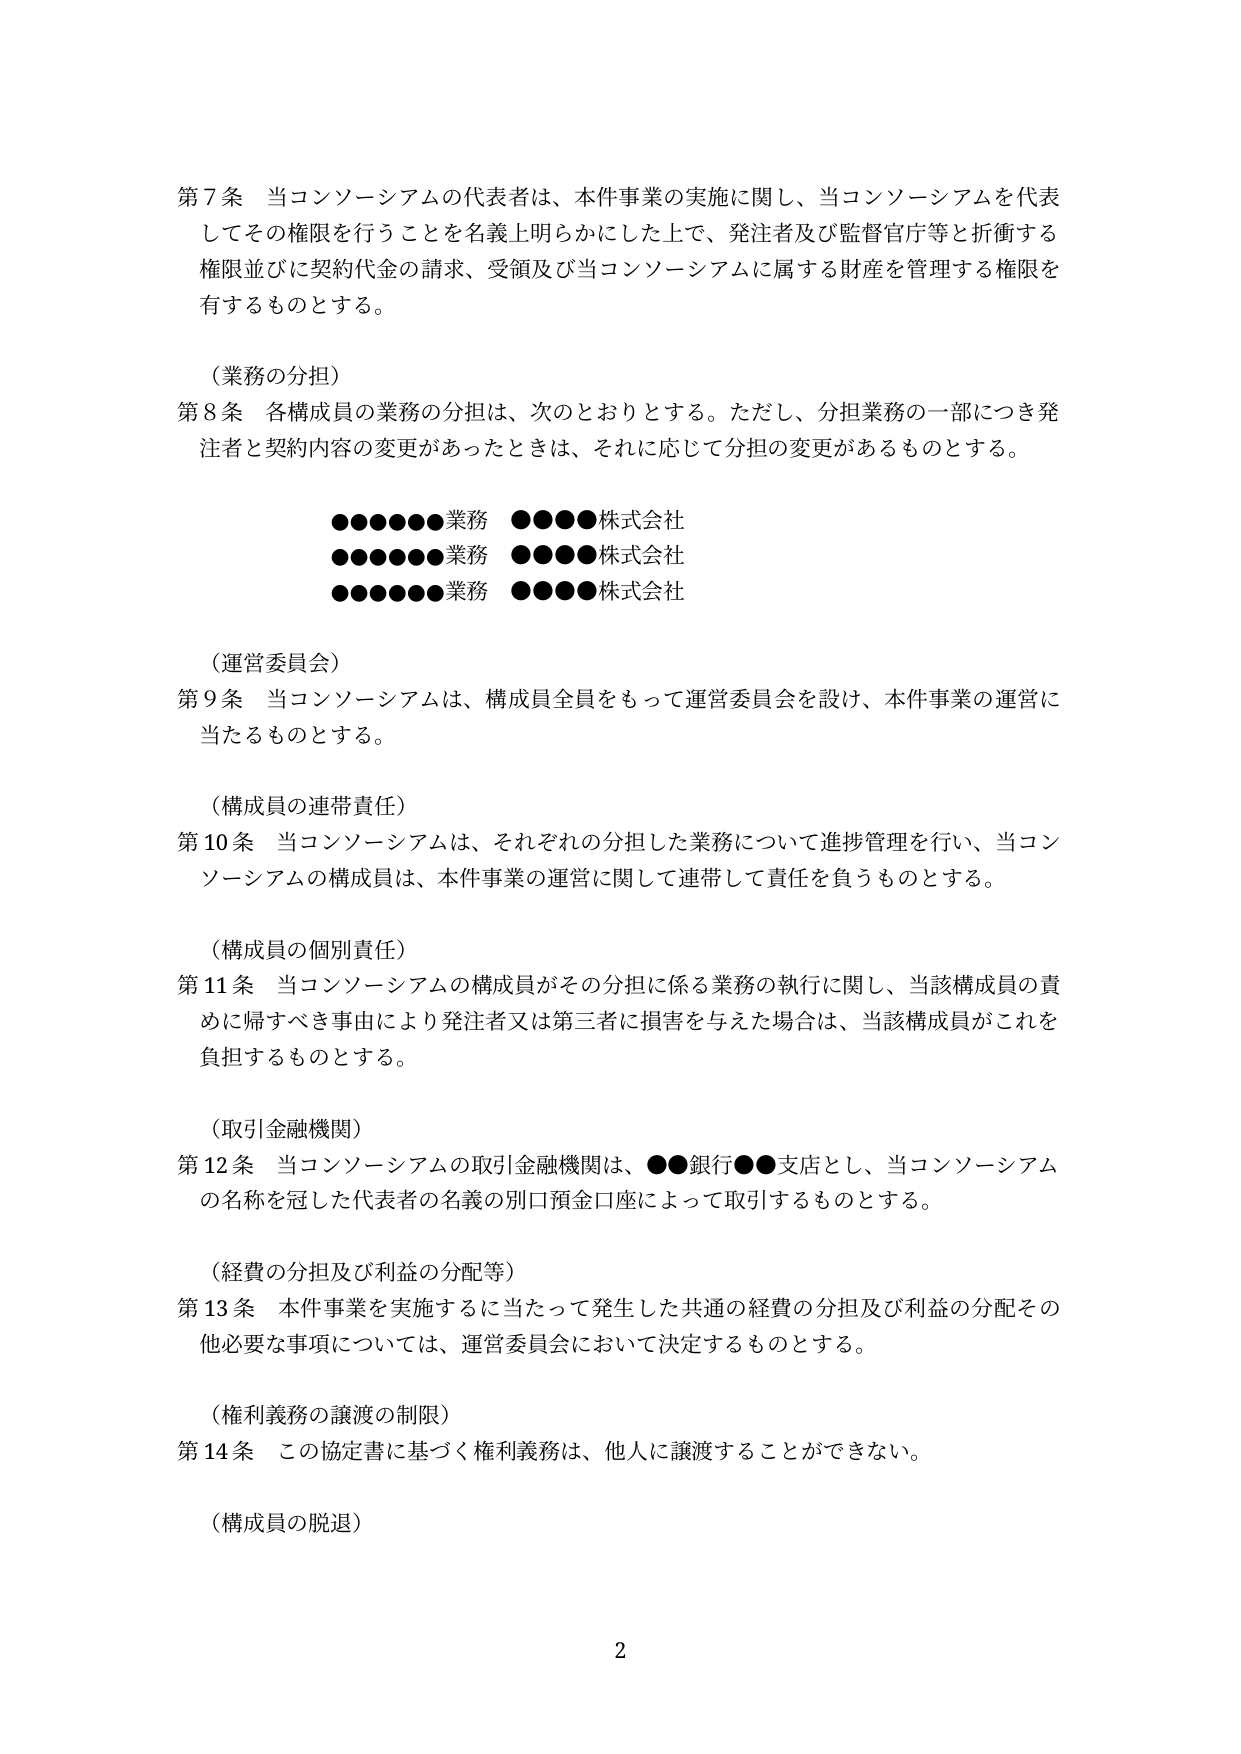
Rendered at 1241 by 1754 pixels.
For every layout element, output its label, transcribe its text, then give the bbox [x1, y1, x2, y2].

text 第11条 当コンソーシアムの構成員がその分担に係る業務の執行に関し、当該構成員の責めに帰すべき事由により発注者又は第三者に損害を与えた場合は、当該構成員がこれを負担するものとする。 [177, 967, 1063, 1074]
text 第12条 当コンソーシアムの取引金融機関は、●●銀行●●支店とし、当コンソーシアムの名称を冠した代表者の名義の別口預金口座によって取引するものとする。 [177, 1146, 1063, 1217]
text 第14条 この協定書に基づく権利義務は、他人に譲渡することができない。 [177, 1432, 1063, 1468]
text 第８条 各構成員の業務の分担は、次のとおりとする。ただし、分担業務の一部につき発注者と契約内容の変更があったときは、それに応じて分担の変更があるものとする。 [177, 393, 1063, 465]
text ●●●●●●業務 ●●●●株式会社 [330, 501, 1063, 537]
text 第９条 当コンソーシアムは、構成員全員をもって運営委員会を設け、本件事業の運営に当たるものとする。 [177, 680, 1063, 752]
text （構成員の連帯責任） [199, 787, 1063, 823]
text 第７条 当コンソーシアムの代表者は、本件事業の実施に関し、当コンソーシアムを代表してその権限を行うことを名義上明らかにした上で、発注者及び監督官庁等と折衝する権限並びに契約代金の請求、受領及び当コンソーシアムに属する財産を管理する権限を有するものとする。 [177, 178, 1063, 322]
text （権利義務の譲渡の制限） [199, 1397, 1063, 1432]
text （取引金融機関） [199, 1110, 1063, 1146]
text （運営委員会） [199, 644, 1063, 680]
text （構成員の脱退） [199, 1504, 1063, 1540]
text 第13条 本件事業を実施するに当たって発生した共通の経費の分担及び利益の分配その他必要な事項については、運営委員会において決定するものとする。 [177, 1289, 1063, 1361]
text （構成員の個別責任） [199, 931, 1063, 967]
text ●●●●●●業務 ●●●●株式会社 [330, 537, 1063, 572]
text ●●●●●●業務 ●●●●株式会社 [330, 572, 1063, 608]
text （経費の分担及び利益の分配等） [199, 1253, 1063, 1289]
text 第10条 当コンソーシアムは、それぞれの分担した業務について進捗管理を行い、当コンソーシアムの構成員は、本件事業の運営に関して連帯して責任を負うものとする。 [177, 823, 1063, 895]
text （業務の分担） [199, 357, 1063, 393]
